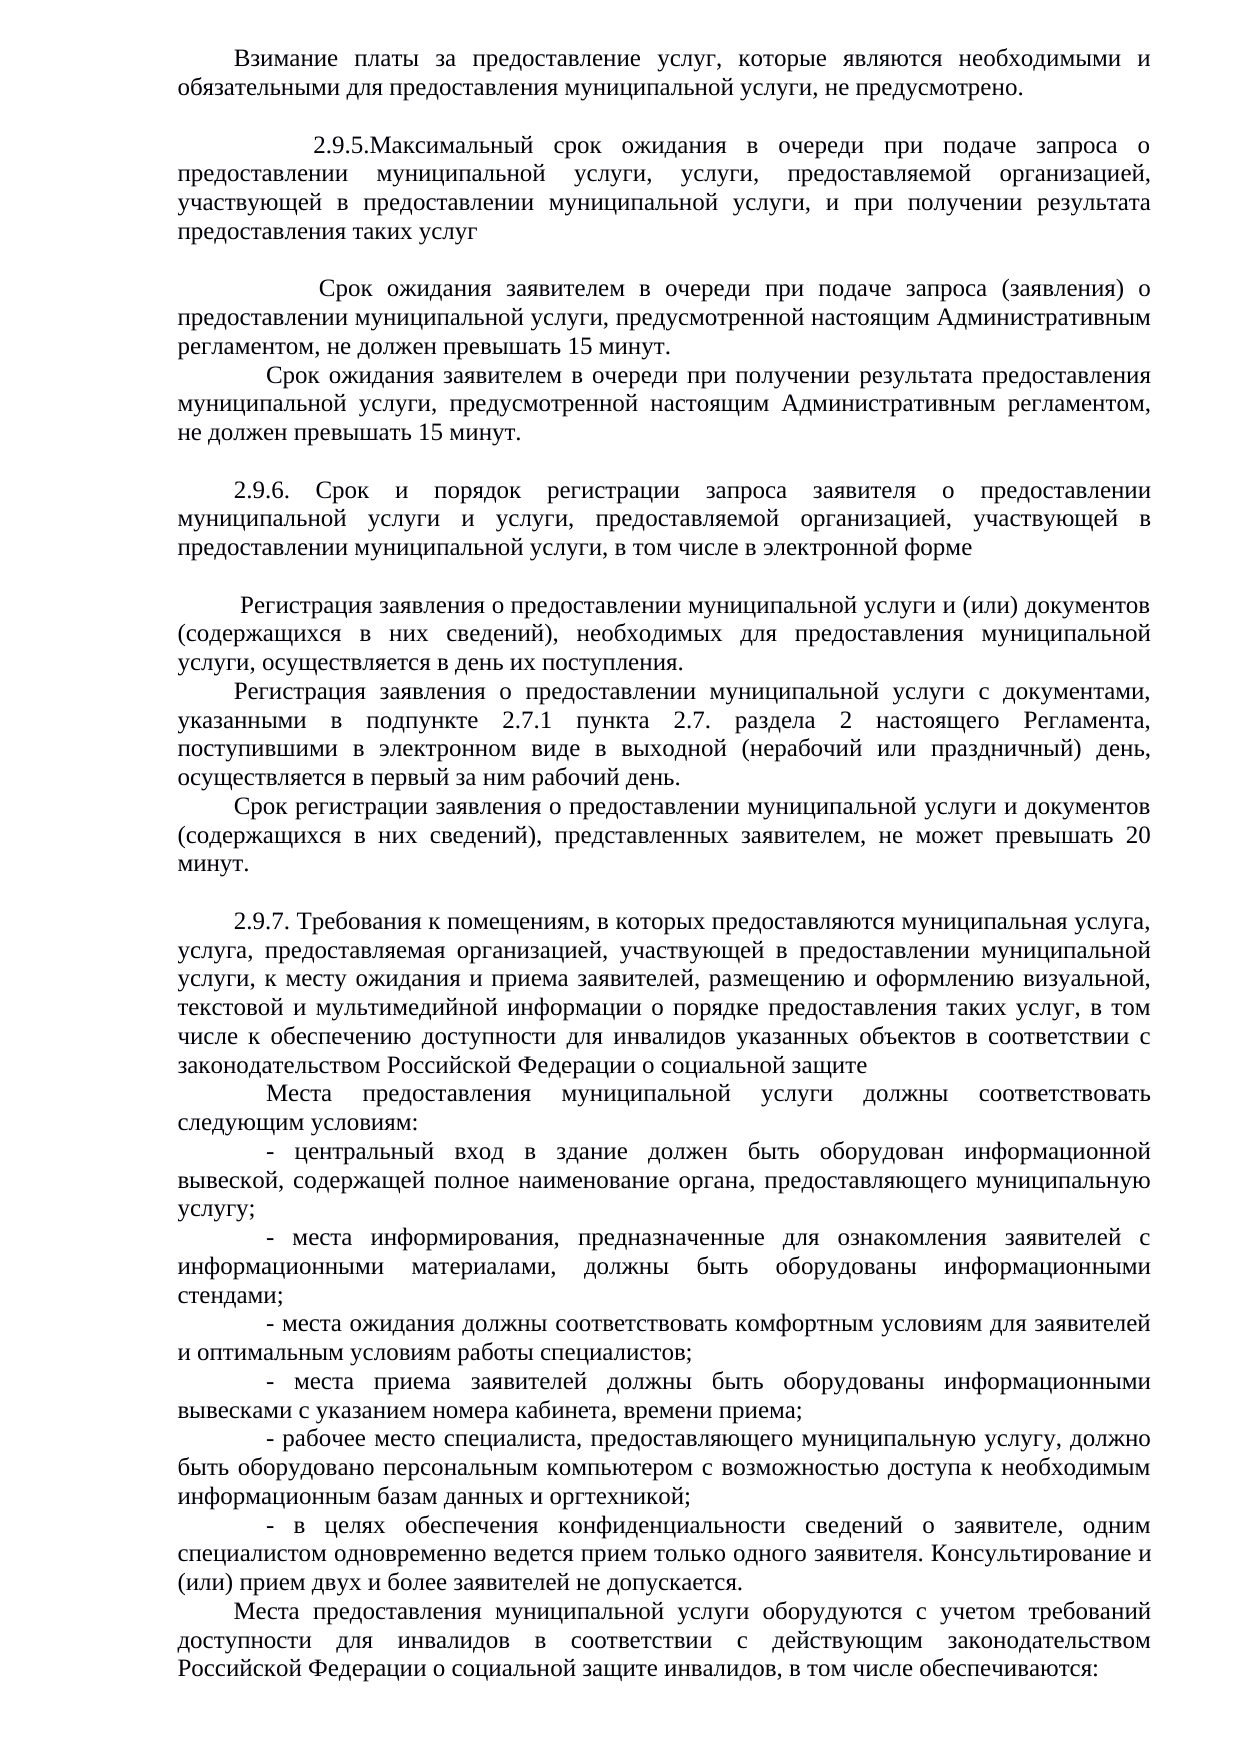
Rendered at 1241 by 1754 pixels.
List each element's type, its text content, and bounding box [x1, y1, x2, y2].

text - центральный вход в здание должен быть оборудован информационной вывеской, содержащей полное наименование органа, предоставляющего муниципальную услугу; [177, 1136, 1152, 1222]
text - рабочее место специалиста, предоставляющего муниципальную услугу, должно быть оборудовано персональным компьютером с возможностью доступа к необходимым информационным базам данных и оргтехникой; [177, 1423, 1152, 1510]
text Места предоставления муниципальной услуги должны соответствовать следующим условиям: [177, 1078, 1152, 1136]
text Регистрация заявления о предоставлении муниципальной услуги с документами, указанными в подпункте 2.7.1 пункта 2.7. раздела 2 настоящего Регламента, поступившими в электронном виде в выходной (нерабочий или праздничный) день, осуществляется в первый за ним рабочий день. [177, 676, 1152, 791]
text Места предоставления муниципальной услуги оборудуются с учетом требований доступности для инвалидов в соответствии с действующим законодательством Российской Федерации о социальной защите инвалидов, в том числе обеспечиваются: [177, 1596, 1152, 1682]
text - места информирования, предназначенные для ознакомления заявителей с информационными материалами, должны быть оборудованы информационными стендами; [177, 1222, 1152, 1308]
text - в целях обеспечения конфиденциальности сведений о заявителе, одним специалистом одновременно ведется прием только одного заявителя. Консультирование и (или) прием двух и более заявителей не допускается. [177, 1510, 1152, 1596]
text - места приема заявителей должны быть оборудованы информационными вывесками с указанием номера кабинета, времени приема; [177, 1366, 1152, 1423]
text 2.9.7. Требования к помещениям, в которых предоставляются муниципальная услуга, услуга, предоставляемая организацией, участвующей в предоставлении муниципальной услуги, к месту ожидания и приема заявителей, размещению и оформлению визуальной, текстовой и мультимедийной информации о порядке предоставления таких услуг, в том числе к обеспечению доступности для инвалидов указанных объектов в соответствии с законодательством Российской Федерации о социальной защите [177, 906, 1152, 1078]
text Регистрация заявления о предоставлении муниципальной услуги и (или) документов (содержащихся в них сведений), необходимых для предоставления муниципальной услуги, осуществляется в день их поступления. [177, 590, 1152, 676]
text Срок ожидания заявителем в очереди при получении результата предоставления муниципальной услуги, предусмотренной настоящим Административным регламентом, не должен превышать 15 минут. [177, 360, 1152, 446]
text Взимание платы за предоставление услуг, которые являются необходимыми и обязательными для предоставления муниципальной услуги, не предусмотрено. [177, 43, 1152, 101]
text Срок ожидания заявителем в очереди при подаче запроса (заявления) о предоставлении муниципальной услуги, предусмотренной настоящим Административным регламентом, не должен превышать 15 минут. [177, 273, 1152, 360]
text 2.9.5.Максимальный срок ожидания в очереди при подаче запроса о предоставлении муниципальной услуги, услуги, предоставляемой организацией, участвующей в предоставлении муниципальной услуги, и при получении результата предоставления таких услуг [177, 130, 1152, 245]
text - места ожидания должны соответствовать комфортным условиям для заявителей и оптимальным условиям работы специалистов; [177, 1308, 1152, 1366]
text 2.9.6. Срок и порядок регистрации запроса заявителя о предоставлении муниципальной услуги и услуги, предоставляемой организацией, участвующей в предоставлении муниципальной услуги, в том числе в электронной форме [177, 475, 1152, 561]
text Срок регистрации заявления о предоставлении муниципальной услуги и документов (содержащихся в них сведений), представленных заявителем, не может превышать 20 минут. [177, 791, 1152, 877]
